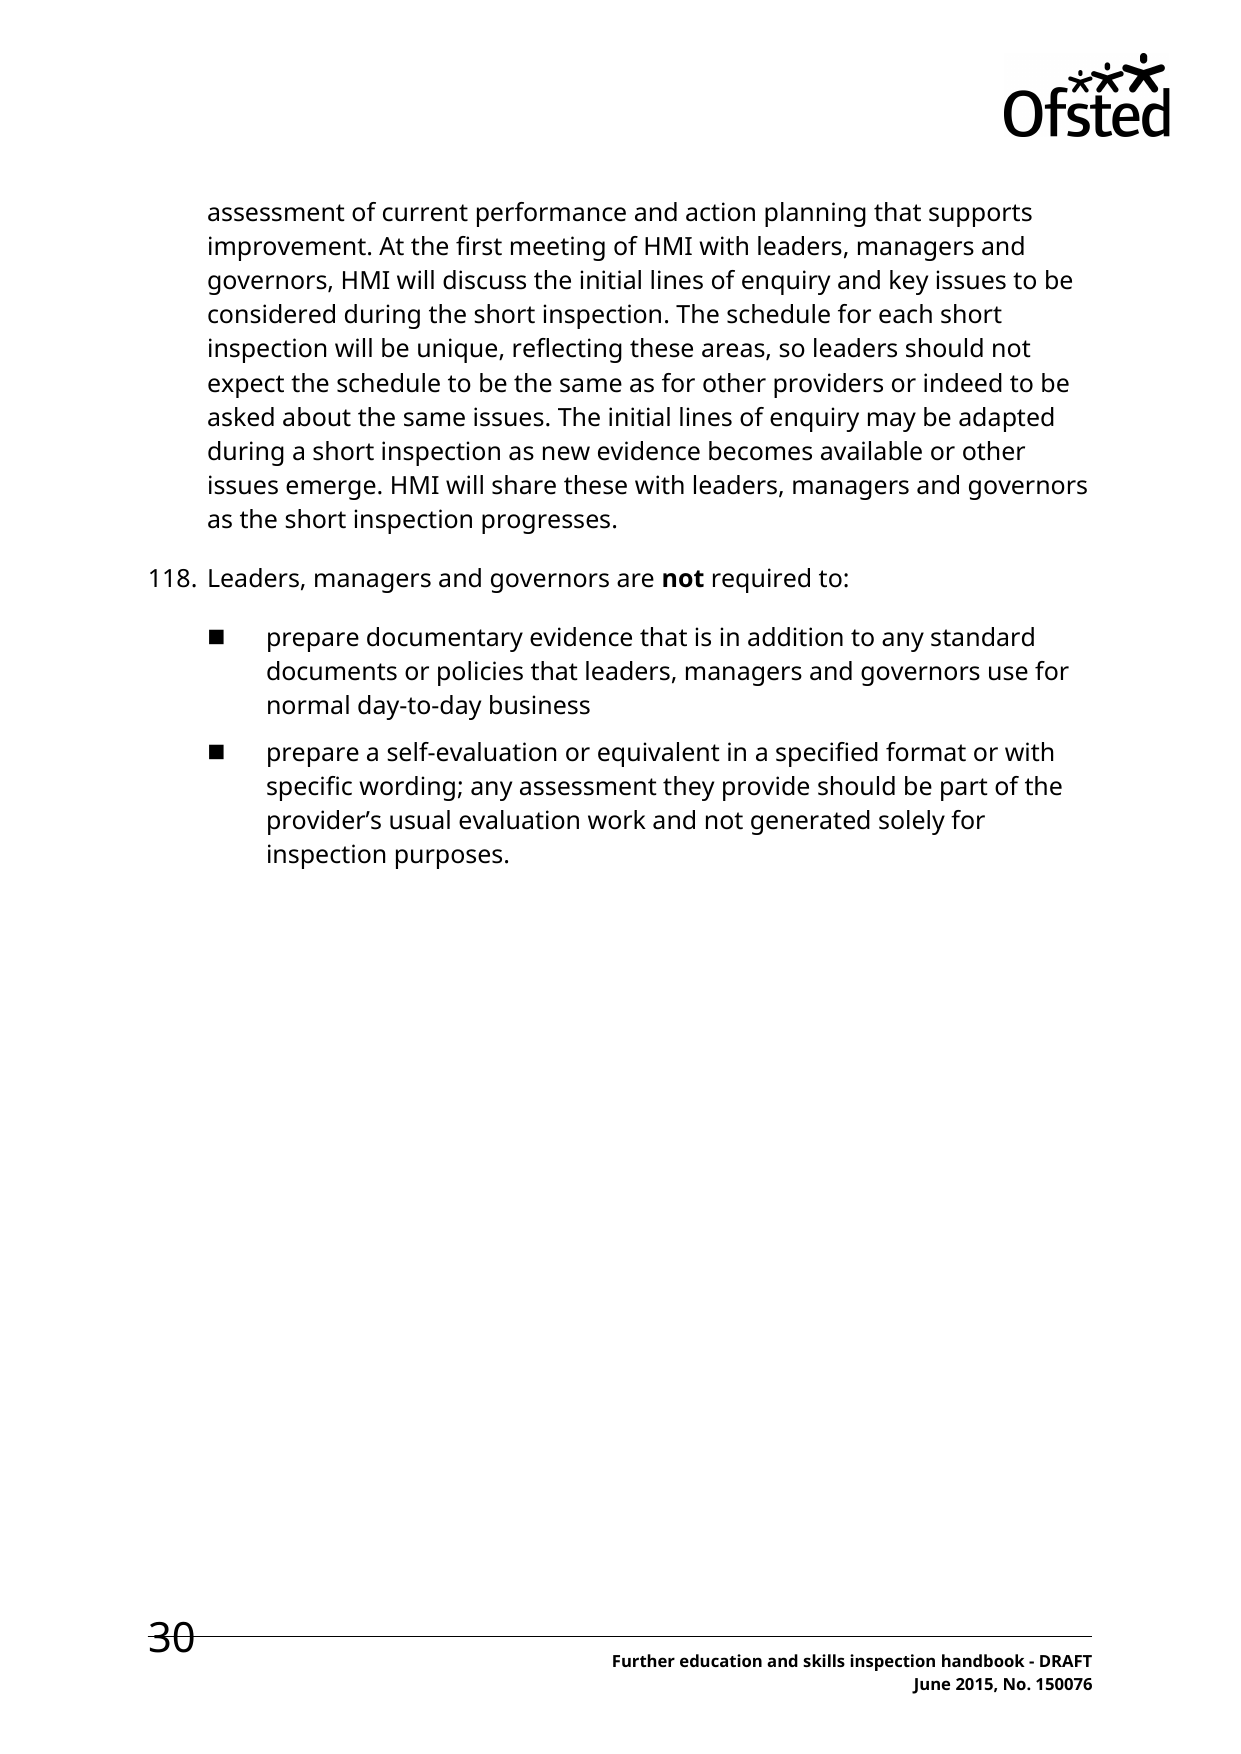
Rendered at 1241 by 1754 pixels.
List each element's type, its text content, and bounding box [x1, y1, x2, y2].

text Leaders, managers and governors are not required to: [148, 561, 1092, 594]
picture [1004, 53, 1170, 137]
text prepare documentary evidence that is in addition to any standard documents or policies that leaders, managers and governors use for normal day-to-day business [207, 619, 1092, 722]
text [148, 195, 1092, 536]
text prepare a self-evaluation or equivalent in a specified format or with specific wording; any assessment they provide should be part of the provider’s usual evaluation work and not generated solely for inspection purposes. [207, 734, 1092, 871]
